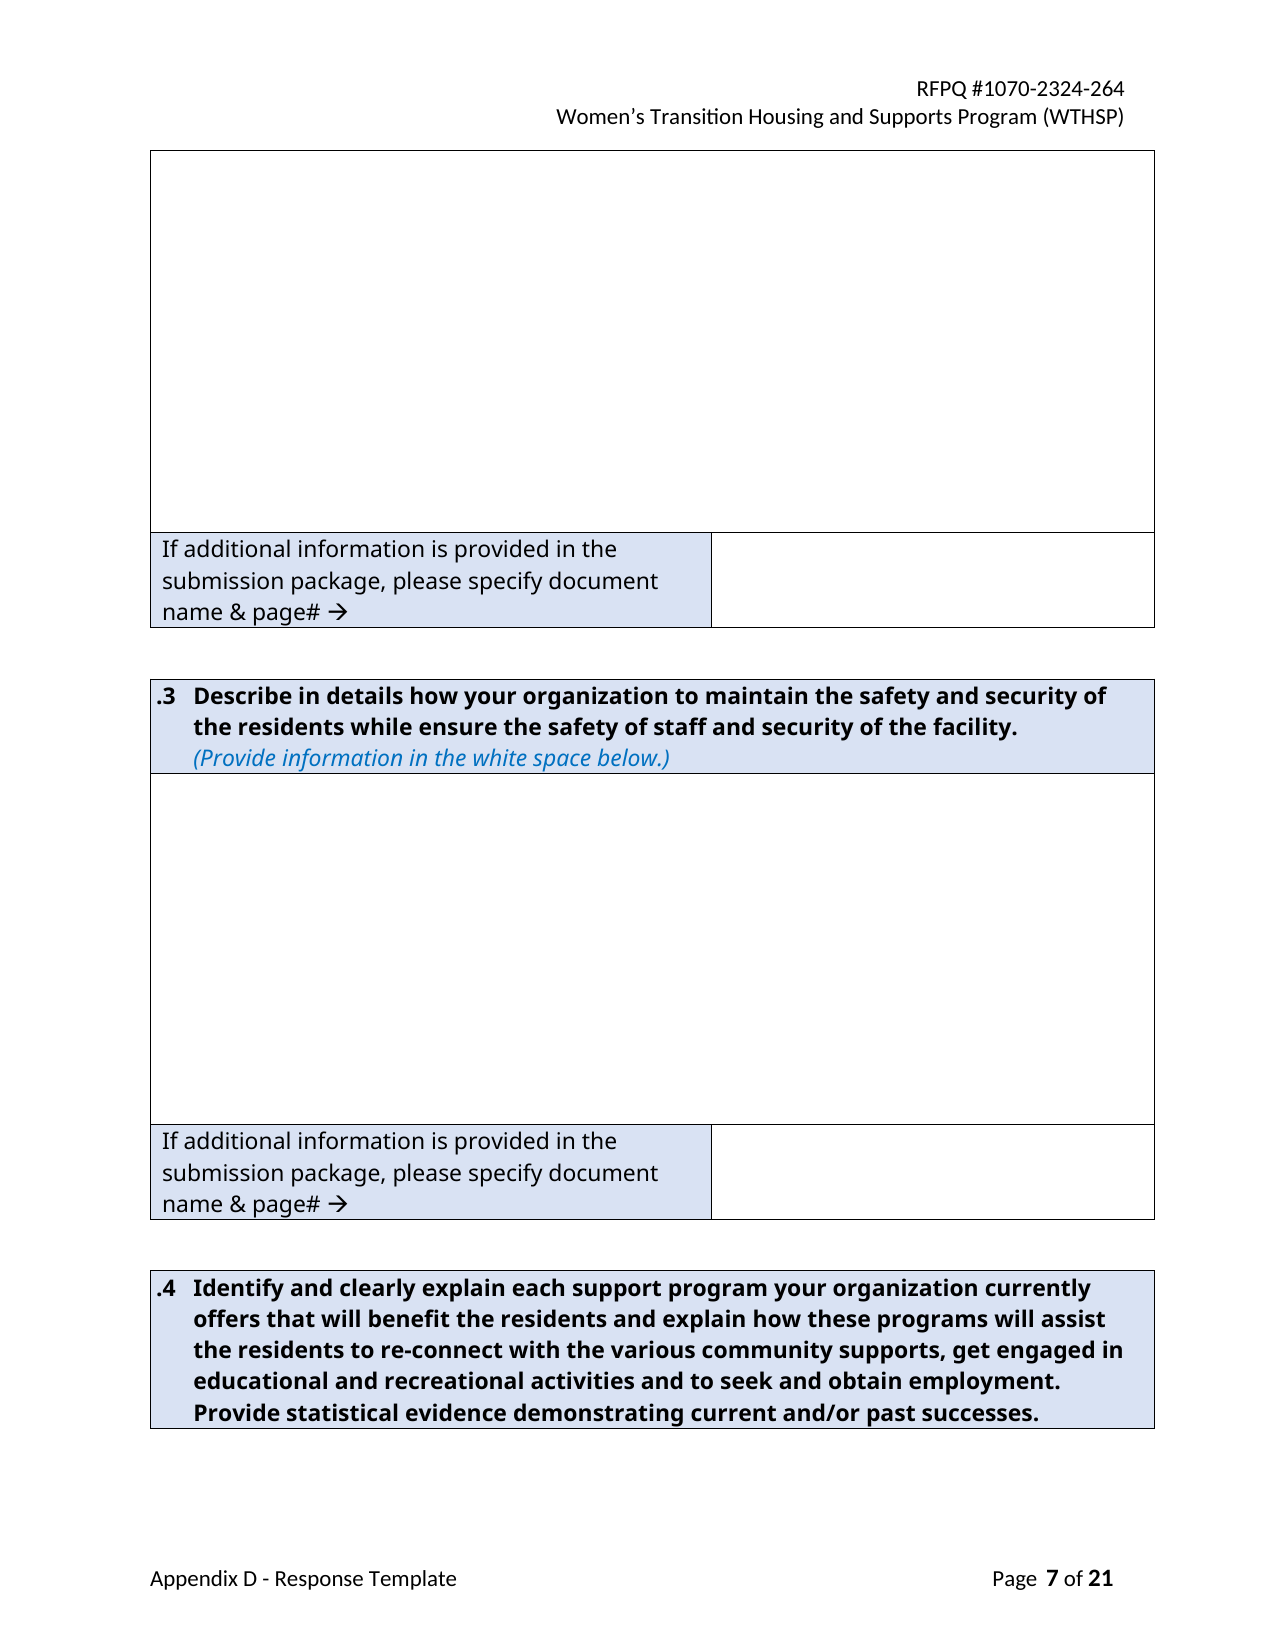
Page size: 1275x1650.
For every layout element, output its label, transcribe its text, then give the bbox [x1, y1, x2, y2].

table_header Describe in details how your organization to maintain the safety and security of the residents while ensure the safety of staff and security of the facility. (Provide information in the white space below.) [151, 680, 1154, 773]
table_cell If additional information is provided in the submission package, please specify document name & page# [151, 533, 711, 627]
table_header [151, 1271, 1154, 1428]
table_cell If additional information is provided in the submission package, please specify document name & page# [151, 1125, 711, 1219]
